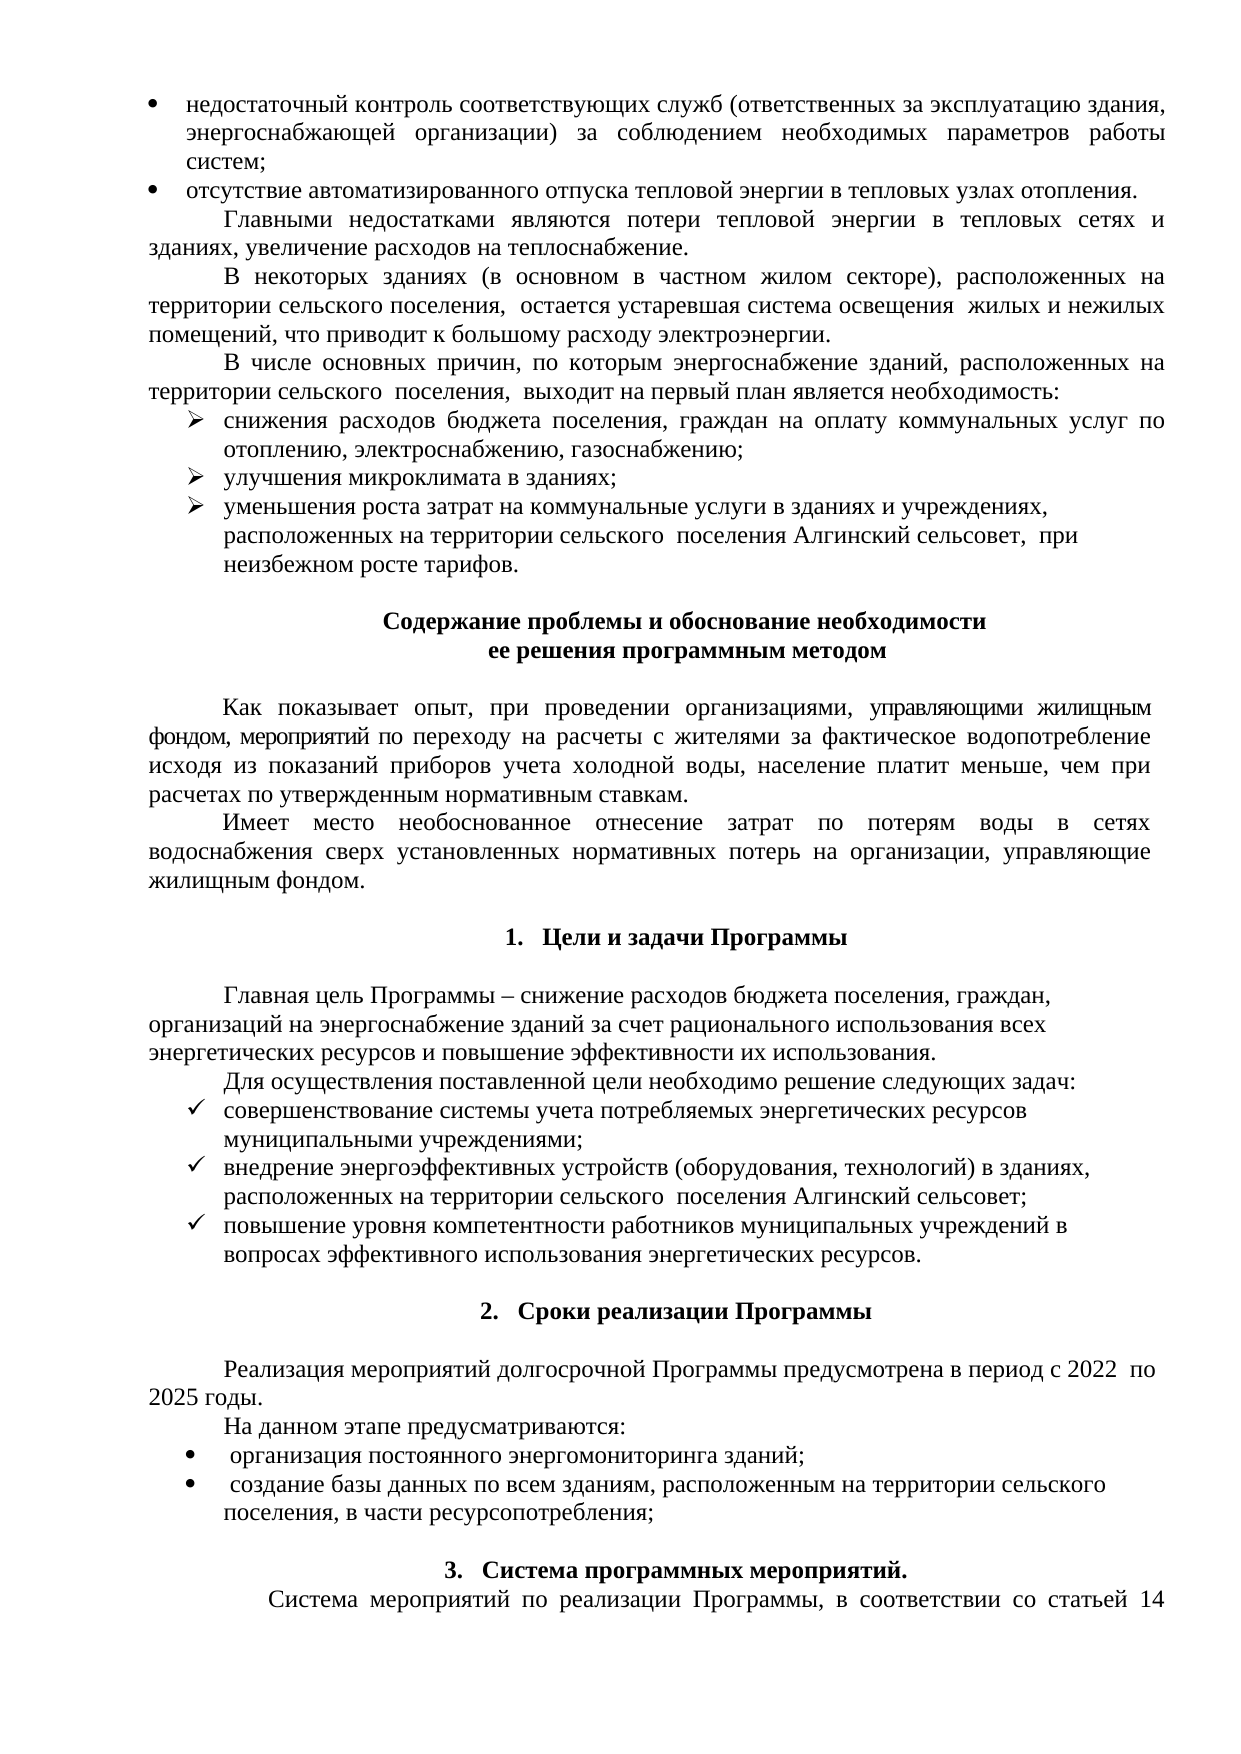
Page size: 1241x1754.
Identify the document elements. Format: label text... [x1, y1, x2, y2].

list Содержание проблемы и обоснование необходимости ее решения программным методом [223, 606, 1152, 664]
text Имеет место необоснованное отнесение затрат по потерям воды в сетях водоснабжения сверх установленных нормативных потерь на организации, управляющие жилищным фондом. [148, 807, 1152, 894]
list повышение уровня компетентности работников муниципальных учреждений в вопросах эффективного использования энергетических ресурсов. [186, 1210, 1166, 1267]
text Для осуществления поставленной цели необходимо решение следующих задач: [148, 1066, 1166, 1095]
text Реализация мероприятий долгосрочной Программы предусмотрена в период с 2022 по 2025 годы. [148, 1354, 1166, 1411]
list внедрение энергоэффективных устройств (оборудования, технологий) в зданиях, расположенных на территории сельского поселения Алгинский сельсовет; [186, 1152, 1166, 1210]
text Как показывает опыт, при проведении организациями, управляющими жилищным фондом, мероприятий по переходу на расчеты с жителями за фактическое водопотребление исходя из показаний приборов учета холодной воды, население платит меньше, чем при расчетах по утвержденным нормативным ставкам. [148, 692, 1152, 807]
text В некоторых зданиях (в основном в частном жилом секторе), расположенных на территории сельского поселения, остается устаревшая система освещения жилых и нежилых помещений, что приводит к большому расходу электроэнергии. [148, 261, 1166, 347]
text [186, 1584, 1166, 1612]
list улучшения микроклимата в зданиях; [186, 462, 1166, 491]
list недостаточный контроль соответствующих служб (ответственных за эксплуатацию здания, энергоснабжающей организации) за соблюдением необходимых параметров работы систем; [148, 89, 1166, 175]
list организация постоянного энергомониторинга зданий; [186, 1440, 1166, 1469]
list снижения расходов бюджета поселения, граждан на оплату коммунальных услуг по отоплению, электроснабжению, газоснабжению; [186, 405, 1166, 462]
text Главная цель Программы – снижение расходов бюджета поселения, граждан, организаций на энергоснабжение зданий за счет рационального использования всех энергетических ресурсов и повышение эффективности их использования. [148, 980, 1166, 1066]
text В числе основных причин, по которым энергоснабжение зданий, расположенных на территории сельского поселения, выходит на первый план является необходимость: [148, 347, 1166, 405]
list Сроки реализации Программы [186, 1296, 1166, 1325]
list совершенствование системы учета потребляемых энергетических ресурсов муниципальными учреждениями; [186, 1095, 1166, 1152]
list отсутствие автоматизированного отпуска тепловой энергии в тепловых узлах отопления. [148, 175, 1166, 204]
list Система программных мероприятий. [186, 1555, 1166, 1584]
text На данном этапе предусматриваются: [148, 1411, 1166, 1440]
list уменьшения роста затрат на коммунальные услуги в зданиях и учреждениях, расположенных на территории сельского поселения Алгинский сельсовет, при неизбежном росте тарифов. [186, 491, 1166, 577]
list создание базы данных по всем зданиям, расположенным на территории сельского поселения, в части ресурсопотребления; [186, 1469, 1166, 1526]
list Цели и задачи Программы [186, 922, 1166, 951]
text Главными недостатками являются потери тепловой энергии в тепловых сетях и зданиях, увеличение расходов на теплоснабжение. [148, 204, 1166, 261]
